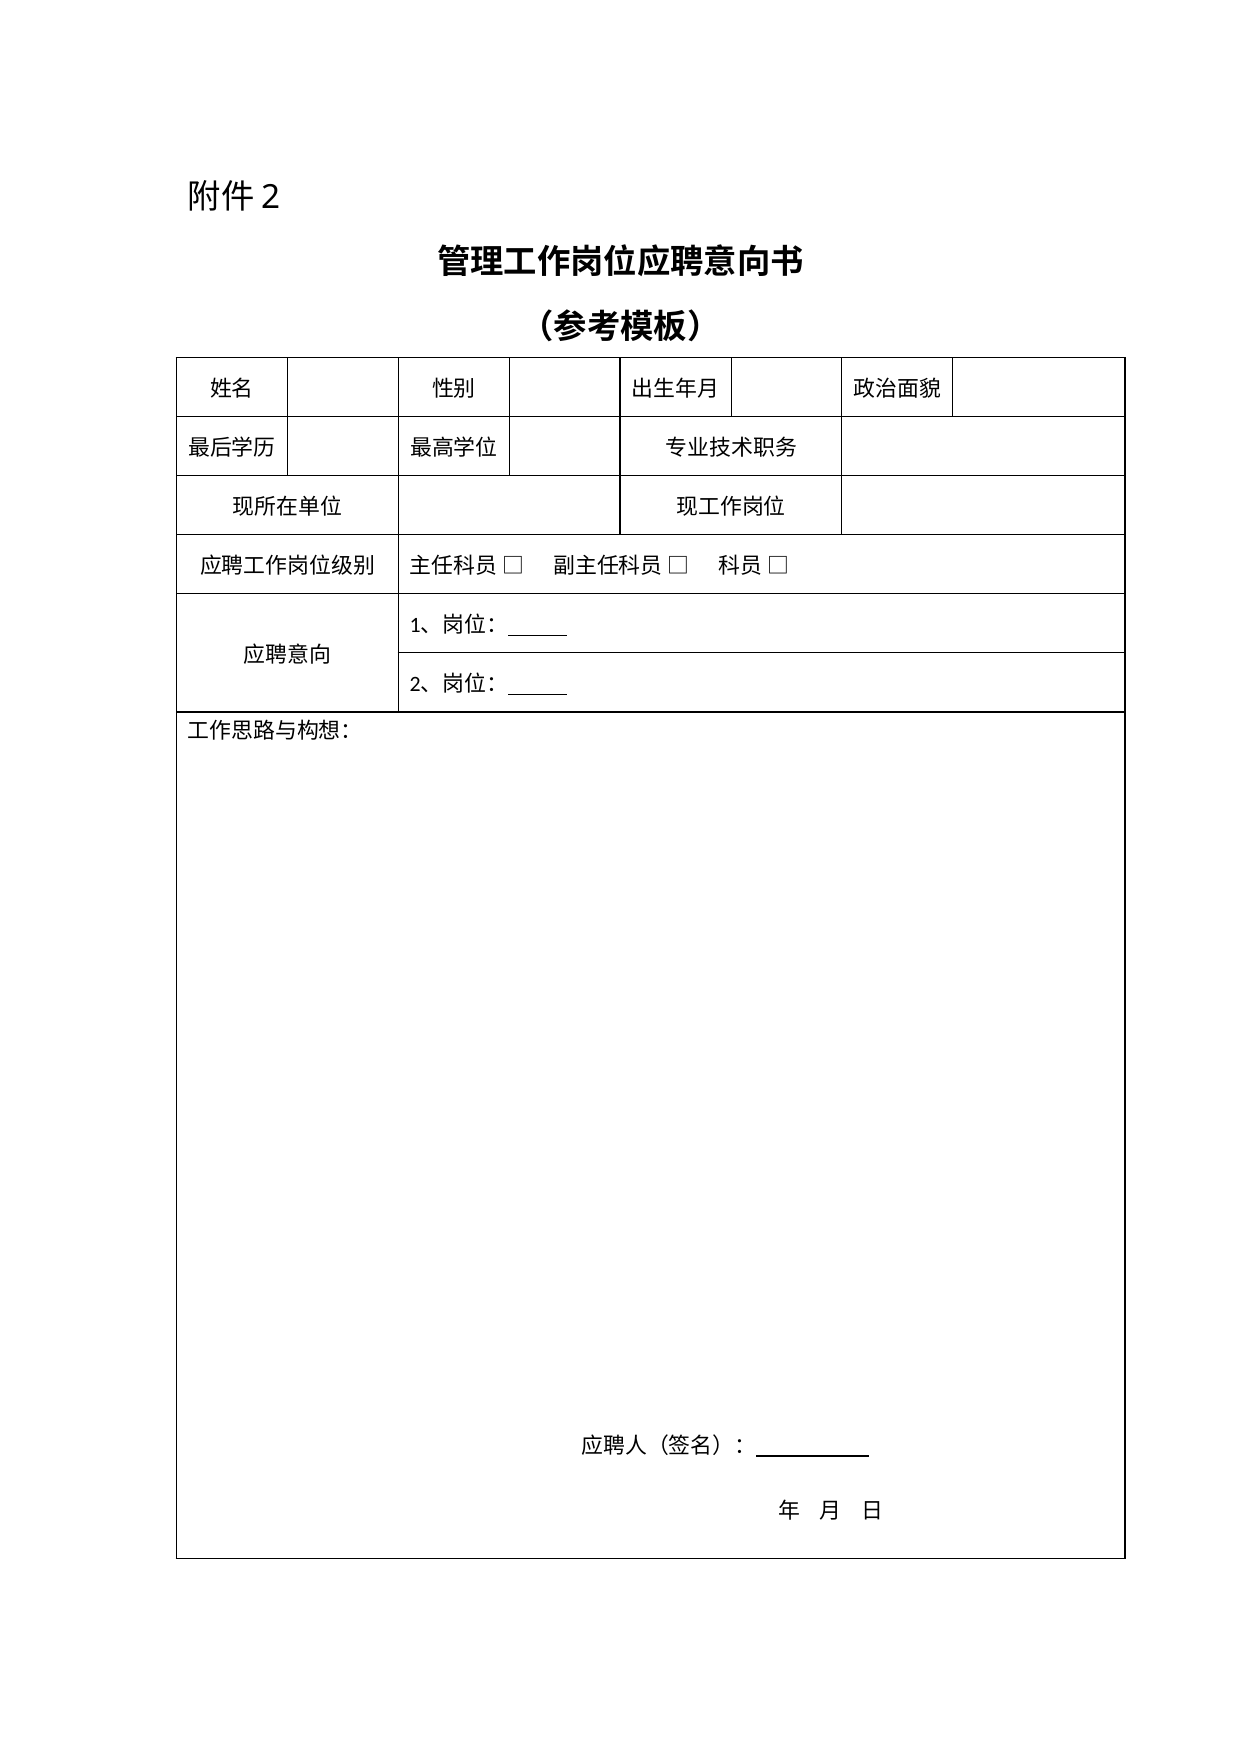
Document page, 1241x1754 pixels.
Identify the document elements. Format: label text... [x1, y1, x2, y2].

table_cell 最高学位 [399, 417, 509, 475]
table_cell 专业技术职务 [621, 417, 841, 475]
table_cell 主任科员 □ 副主任科员 □ 科员 □ [399, 535, 1124, 593]
table_cell [842, 476, 1124, 534]
table_cell [288, 417, 398, 475]
table_cell 应聘意向 [177, 594, 398, 711]
table_header [288, 358, 398, 416]
table_cell 1、岗位： [399, 594, 1124, 652]
table_cell 工作思路与构想： 应聘人（签名）： 年 月 日 [177, 713, 1124, 1557]
table_cell [399, 476, 619, 534]
table_cell [842, 417, 1124, 475]
table_cell 现所在单位 [177, 476, 398, 534]
table_header [510, 358, 619, 416]
text 管理工作岗位应聘意向书 [187, 227, 1053, 292]
table_cell 应聘工作岗位级别 [177, 535, 398, 593]
table_cell 2、岗位： [399, 653, 1124, 711]
table_header [732, 358, 841, 416]
table_header 性别 [399, 358, 509, 416]
text 附件2 [187, 162, 1053, 227]
table_header 姓名 [177, 358, 287, 416]
table_cell 最后学历 [177, 417, 287, 475]
table_cell 现工作岗位 [621, 476, 841, 534]
text （参考模板） [187, 292, 1053, 357]
table_cell [510, 417, 619, 475]
table_header 政治面貌 [842, 358, 952, 416]
table_header 出生年月 [621, 358, 731, 416]
table_header [953, 358, 1124, 416]
